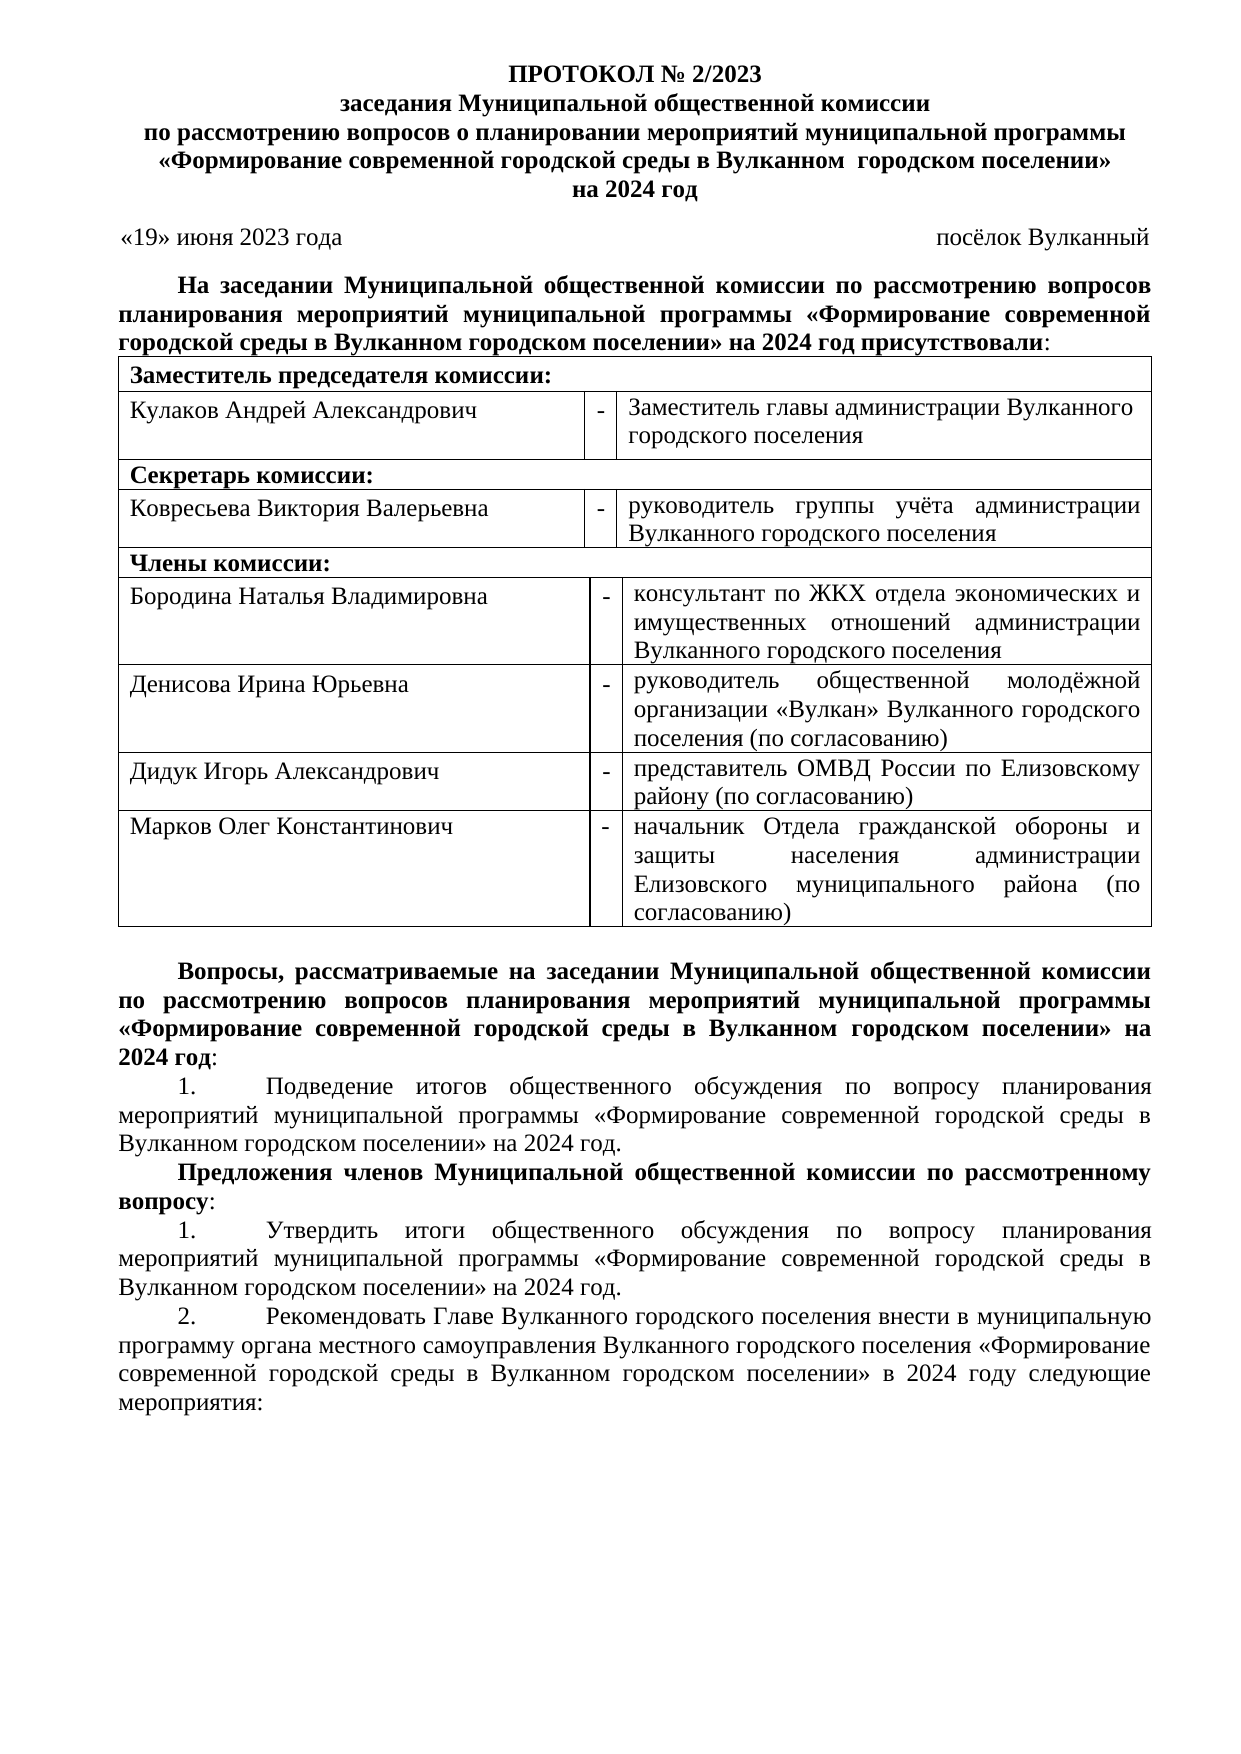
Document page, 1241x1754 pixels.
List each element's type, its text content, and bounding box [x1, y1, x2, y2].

table_cell - [591, 665, 622, 752]
text заседания Муниципальной общественной комиссии [118, 88, 1152, 117]
table_cell Дидук Игорь Александрович [119, 753, 589, 810]
text 1. Утвердить итоги общественного обсуждения по вопросу планирования мероприятий муниципальной программы «Формирование современной городской среды в Вулканном городском поселении» на 2024 год. [118, 1215, 1152, 1301]
text «19» июня 2023 года посёлок Вулканный [118, 222, 1152, 251]
text На заседании Муниципальной общественной комиссии по рассмотрению вопросов планирования мероприятий муниципальной программы «Формирование современной городской среды в Вулканном городском поселении» на 2024 год присутствовали: [118, 270, 1152, 356]
table_cell Марков Олег Константинович [119, 811, 589, 926]
text ПРОТОКОЛ № 2/2023 [118, 59, 1152, 88]
table_cell руководитель группы учёта администрации Вулканного городского поселения [617, 490, 1151, 547]
table_cell - [591, 811, 622, 926]
text на 2024 год [118, 174, 1152, 203]
table_cell начальник Отдела гражданской обороны и защиты населения администрации Елизовского муниципального района (по согласованию) [623, 811, 1151, 926]
table_cell Заместитель главы администрации Вулканного городского поселения [617, 392, 1151, 459]
table_cell Ковресьева Виктория Валерьевна [119, 490, 584, 547]
table_header Заместитель председателя комиссии: [119, 357, 1151, 391]
table_cell консультант по ЖКХ отдела экономических и имущественных отношений администрации Вулканного городского поселения [623, 578, 1151, 664]
text по рассмотрению вопросов о планировании мероприятий муниципальной программы «Формирование современной городской среды в Вулканном городском поселении» [118, 117, 1152, 174]
table_cell - [585, 392, 616, 459]
text 2. Рекомендовать Главе Вулканного городского поселения внести в муниципальную программу органа местного самоуправления Вулканного городского поселения «Формирование современной городской среды в Вулканном городском поселении» в 2024 году следующие мероприятия: [118, 1301, 1152, 1416]
table_cell руководитель общественной молодёжной организации «Вулкан» Вулканного городского поселения (по согласованию) [623, 665, 1151, 752]
table_cell - [591, 578, 622, 664]
text Предложения членов Муниципальной общественной комиссии по рассмотренному вопросу: [118, 1157, 1152, 1215]
table_cell Секретарь комиссии: [119, 460, 1151, 489]
table_cell Кулаков Андрей Александрович [119, 392, 584, 459]
table_cell - [591, 753, 622, 810]
table_cell Бородина Наталья Владимировна [119, 578, 589, 664]
table_cell - [585, 490, 616, 547]
text 1. Подведение итогов общественного обсуждения по вопросу планирования мероприятий муниципальной программы «Формирование современной городской среды в Вулканном городском поселении» на 2024 год. [118, 1071, 1152, 1157]
table_cell Денисова Ирина Юрьевна [119, 665, 589, 752]
table_cell представитель ОМВД России по Елизовскому району (по согласованию) [623, 753, 1151, 810]
text Вопросы, рассматриваемые на заседании Муниципальной общественной комиссии по рассмотрению вопросов планирования мероприятий муниципальной программы «Формирование современной городской среды в Вулканном городском поселении» на 2024 год: [118, 956, 1152, 1071]
table_cell Члены комиссии: [119, 548, 1151, 577]
